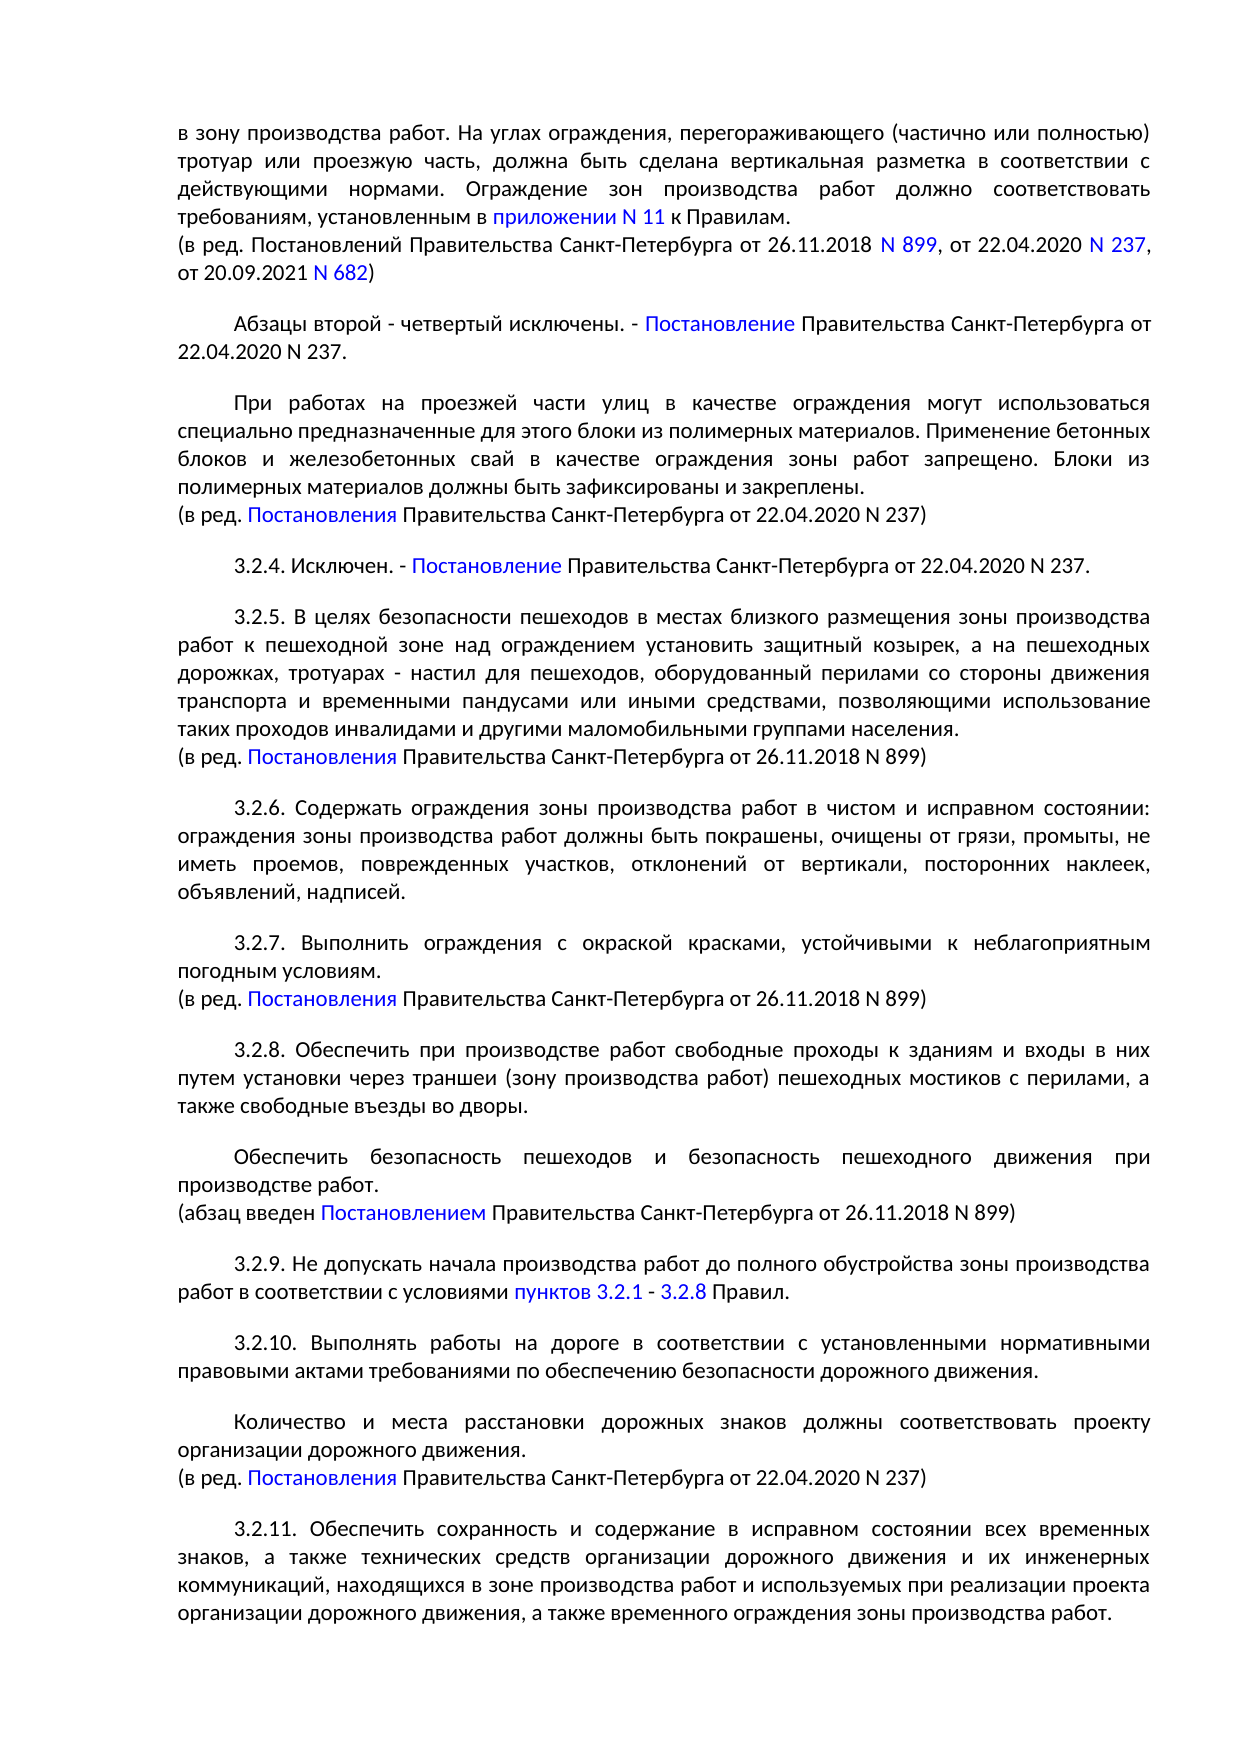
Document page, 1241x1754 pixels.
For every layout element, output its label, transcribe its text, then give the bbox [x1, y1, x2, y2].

text (в ред. Постановления Правительства Санкт-Петербурга от 22.04.2020 N 237) [177, 1463, 1152, 1491]
text Количество и места расстановки дорожных знаков должны соответствовать проекту организации дорожного движения. [177, 1407, 1152, 1463]
text 3.2.9. Не допускать начала производства работ до полного обустройства зоны производства работ в соответствии с условиями пунктов 3.2.1 - 3.2.8 Правил. [177, 1249, 1152, 1305]
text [177, 118, 1152, 230]
text 3.2.4. Исключен. - Постановление Правительства Санкт-Петербурга от 22.04.2020 N 237. [177, 551, 1152, 579]
text (в ред. Постановлений Правительства Санкт-Петербурга от 26.11.2018 N 899, от 22.04.2020 N 237, от 20.09.2021 N 682) [177, 230, 1152, 286]
text 3.2.6. Содержать ограждения зоны производства работ в чистом и исправном состоянии: ограждения зоны производства работ должны быть покрашены, очищены от грязи, промыты, не иметь проемов, поврежденных участков, отклонений от вертикали, посторонних наклеек, объявлений, надписей. [177, 793, 1152, 905]
text (в ред. Постановления Правительства Санкт-Петербурга от 22.04.2020 N 237) [177, 500, 1152, 528]
text 3.2.8. Обеспечить при производстве работ свободные проходы к зданиям и входы в них путем установки через траншеи (зону производства работ) пешеходных мостиков с перилами, а также свободные въезды во дворы. [177, 1035, 1152, 1119]
text Абзацы второй - четвертый исключены. - Постановление Правительства Санкт-Петербурга от 22.04.2020 N 237. [177, 309, 1152, 365]
text (в ред. Постановления Правительства Санкт-Петербурга от 26.11.2018 N 899) [177, 742, 1152, 770]
text (в ред. Постановления Правительства Санкт-Петербурга от 26.11.2018 N 899) [177, 984, 1152, 1012]
text Обеспечить безопасность пешеходов и безопасность пешеходного движения при производстве работ. [177, 1142, 1152, 1198]
text 3.2.5. В целях безопасности пешеходов в местах близкого размещения зоны производства работ к пешеходной зоне над ограждением установить защитный козырек, а на пешеходных дорожках, тротуарах - настил для пешеходов, оборудованный перилами со стороны движения транспорта и временными пандусами или иными средствами, позволяющими использование таких проходов инвалидами и другими маломобильными группами населения. [177, 602, 1152, 742]
text 3.2.7. Выполнить ограждения с окраской красками, устойчивыми к неблагоприятным погодным условиям. [177, 928, 1152, 984]
text (абзац введен Постановлением Правительства Санкт-Петербурга от 26.11.2018 N 899) [177, 1198, 1152, 1226]
text При работах на проезжей части улиц в качестве ограждения могут использоваться специально предназначенные для этого блоки из полимерных материалов. Применение бетонных блоков и железобетонных свай в качестве ограждения зоны работ запрещено. Блоки из полимерных материалов должны быть зафиксированы и закреплены. [177, 388, 1152, 500]
text 3.2.11. Обеспечить сохранность и содержание в исправном состоянии всех временных знаков, а также технических средств организации дорожного движения и их инженерных коммуникаций, находящихся в зоне производства работ и используемых при реализации проекта организации дорожного движения, а также временного ограждения зоны производства работ. [177, 1514, 1152, 1626]
text 3.2.10. Выполнять работы на дороге в соответствии с установленными нормативными правовыми актами требованиями по обеспечению безопасности дорожного движения. [177, 1328, 1152, 1384]
